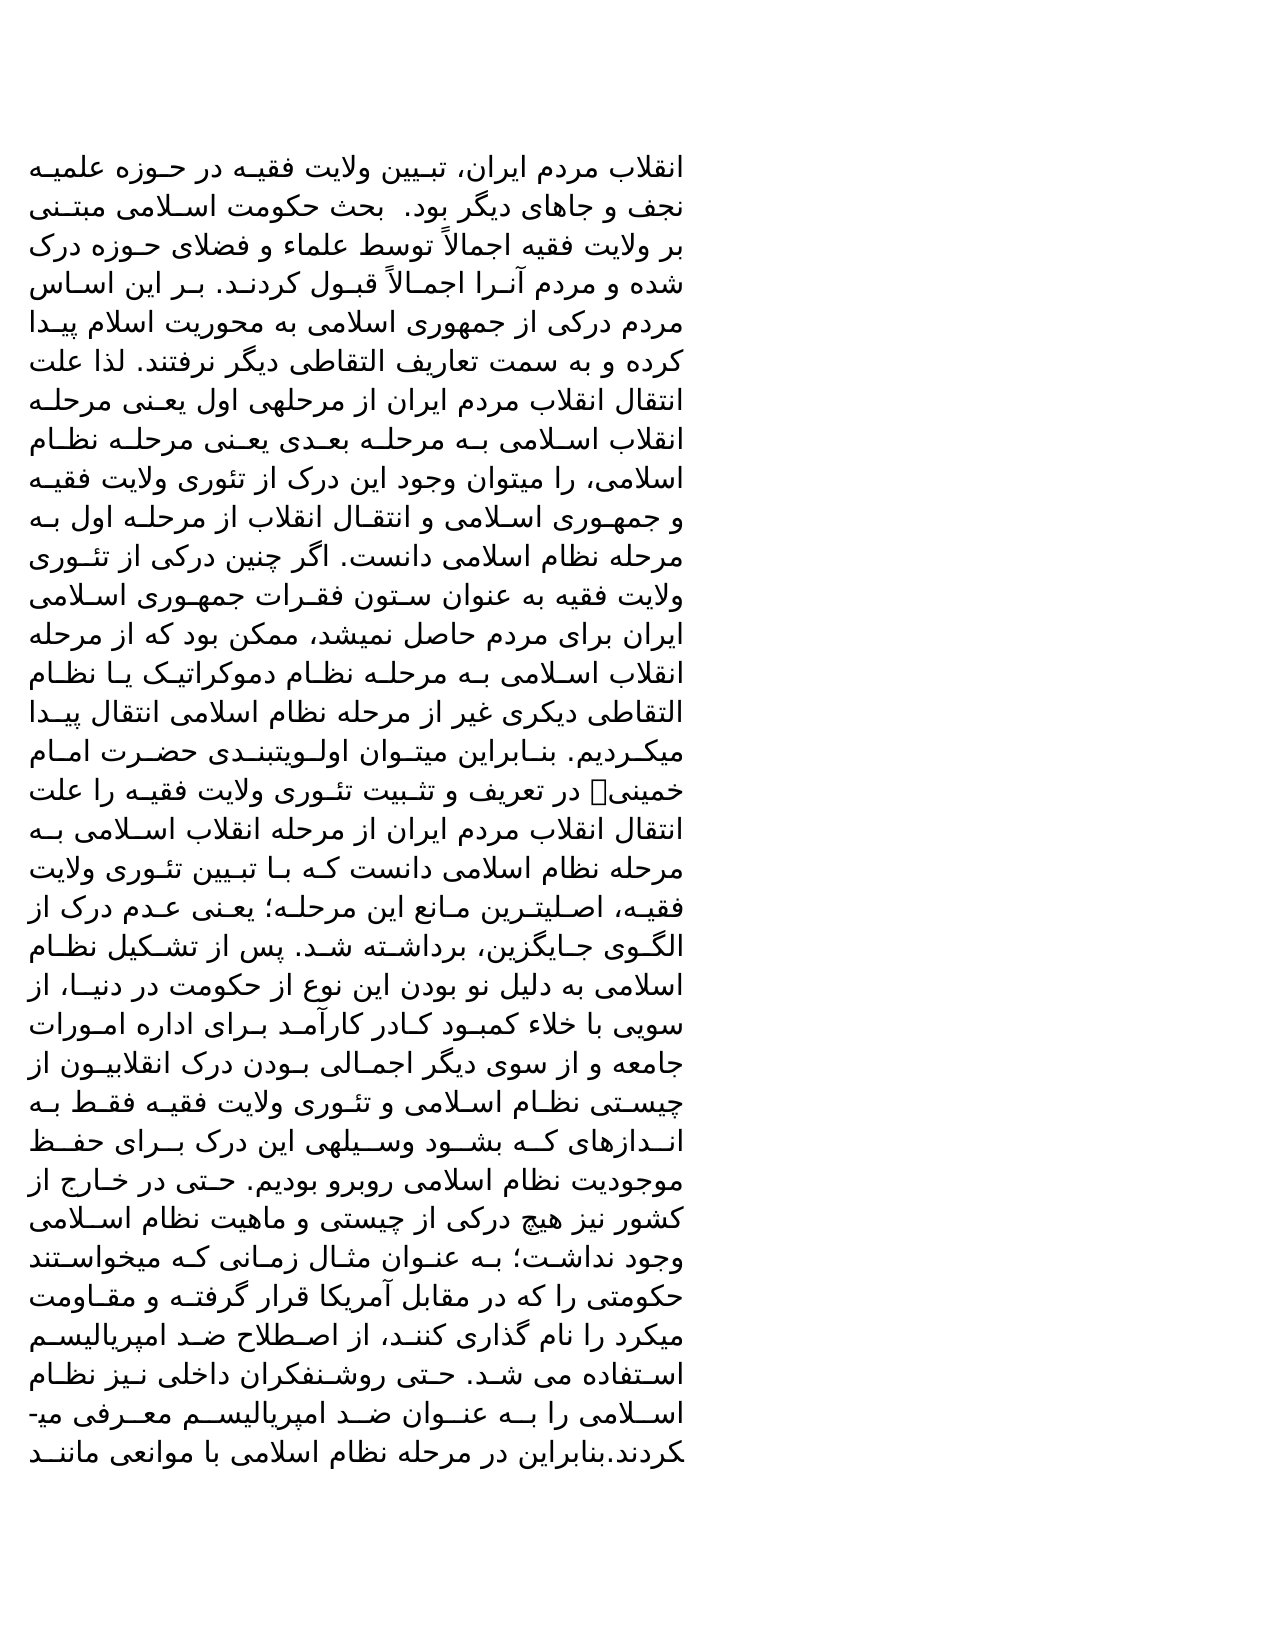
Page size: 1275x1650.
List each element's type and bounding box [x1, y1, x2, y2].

text [28, 150, 684, 1469]
